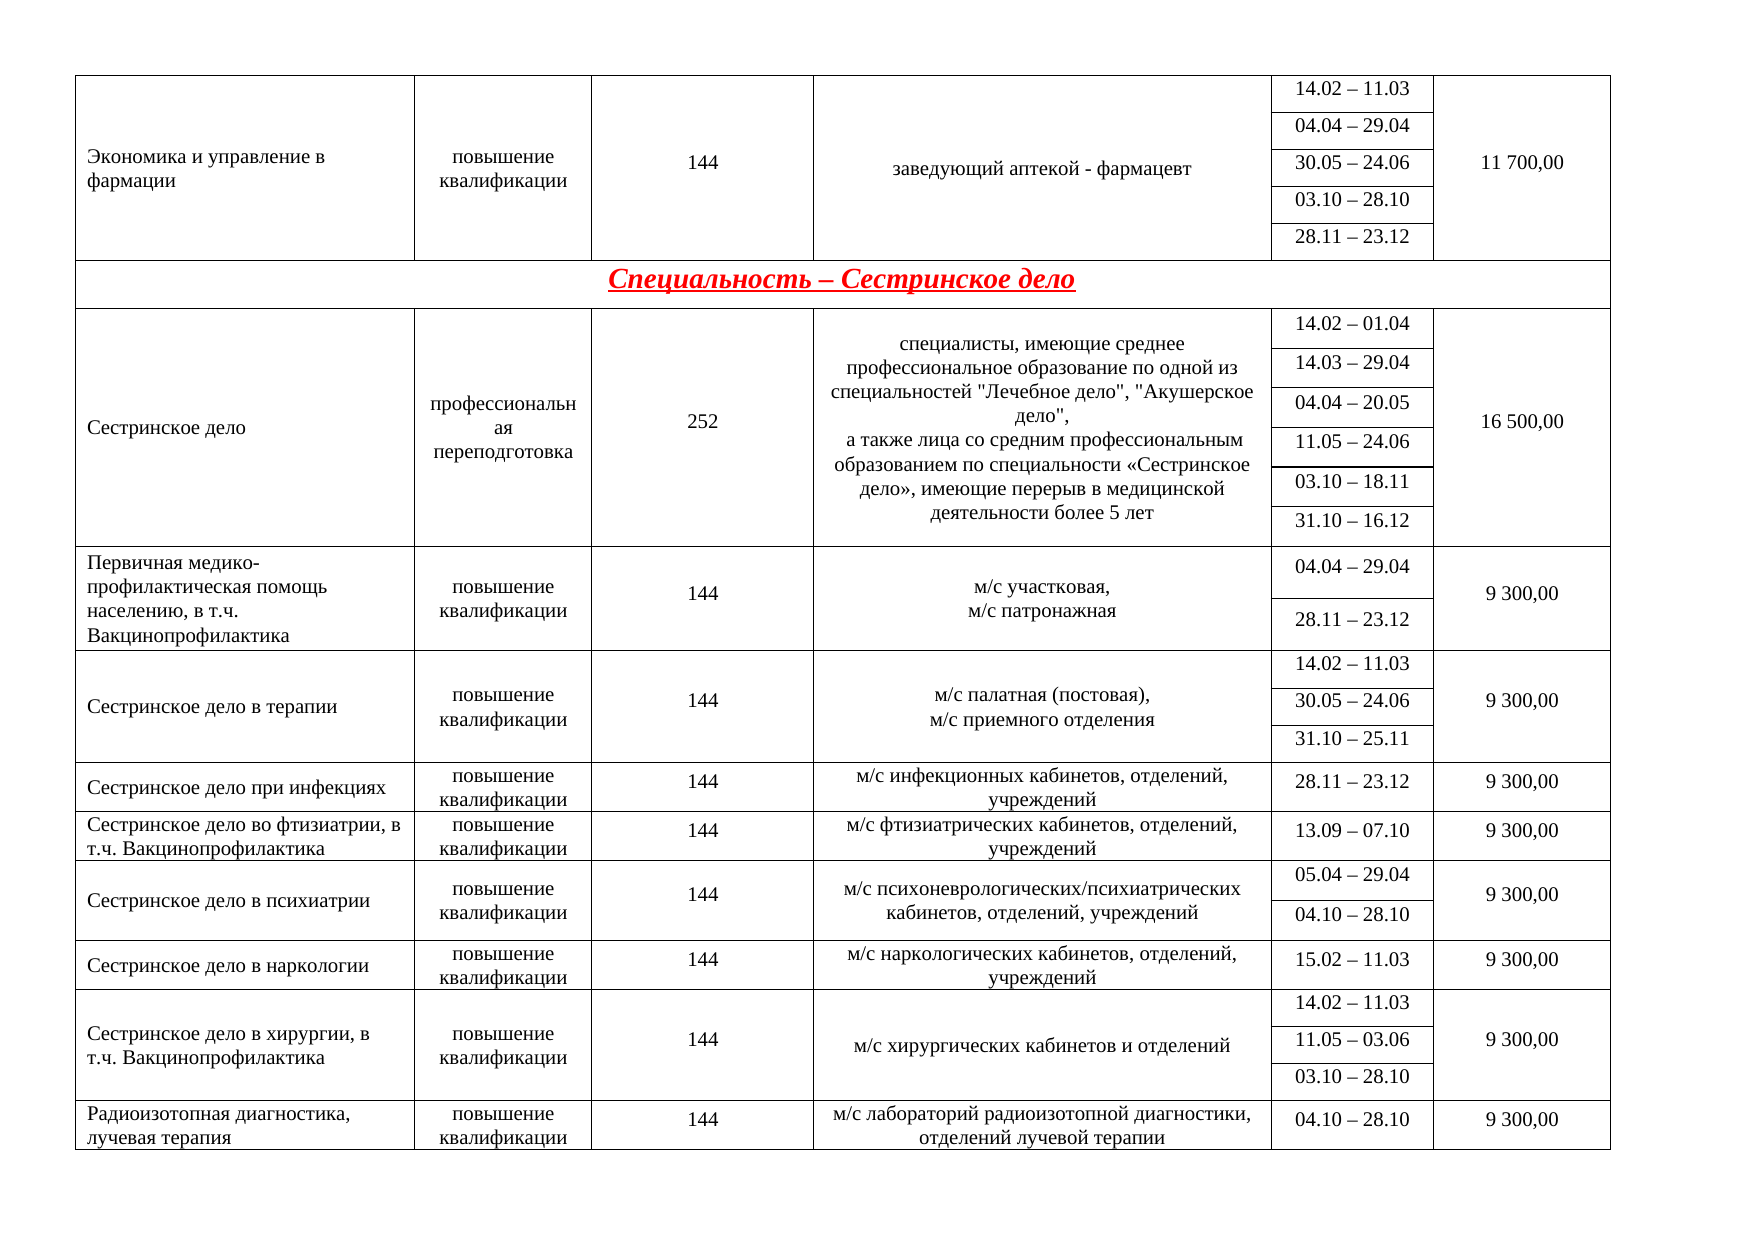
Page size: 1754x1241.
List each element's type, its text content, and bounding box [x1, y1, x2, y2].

table_cell Радиоизотопная диагностика, лучевая терапия [76, 1101, 414, 1149]
table_cell 04.10 – 28.10 [1272, 901, 1433, 939]
table_cell Сестринское дело во фтизиатрии, в т.ч. Вакцинопрофилактика [76, 812, 414, 860]
table_cell 9 300,00 [1434, 763, 1610, 811]
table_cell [415, 76, 591, 260]
table_cell повышение квалификации [415, 812, 591, 860]
table_cell 28.11 – 23.12 [1272, 763, 1433, 811]
table_cell Сестринское дело [76, 309, 414, 546]
table_cell Специальность – Сестринское дело [76, 261, 1610, 308]
table_cell 04.04 – 29.04 [1272, 113, 1433, 149]
table_cell 144 [592, 547, 813, 650]
table_cell 14.03 – 29.04 [1272, 349, 1433, 387]
table_cell повышение квалификации [415, 763, 591, 811]
table_cell м/с хирургических кабинетов и отделений [814, 990, 1271, 1100]
table_cell 31.10 – 25.11 [1272, 726, 1433, 762]
table_cell профессиональная переподготовка [415, 309, 591, 546]
table_cell м/с палатная (постовая), м/с приемного отделения [814, 651, 1271, 762]
table_cell повышение квалификации [415, 990, 591, 1100]
table_cell 144 [592, 1101, 813, 1149]
table_cell 03.10 – 18.11 [1272, 468, 1433, 506]
table_cell Сестринское дело в хирургии, в т.ч. Вакцинопрофилактика [76, 990, 414, 1100]
table_cell специалисты, имеющие среднее профессиональное образование по одной из специальностей "Лечебное дело", "Акушерское дело", а также лица со средним профессиональным образованием по специальности «Сестринское дело», имеющие перерыв в медицинской деятельности более 5 лет [814, 309, 1271, 546]
table_cell 13.09 – 07.10 [1272, 812, 1433, 860]
table_cell 9 300,00 [1434, 651, 1610, 762]
table_cell 14.02 – 11.03 [1272, 651, 1433, 687]
table_cell 144 [592, 812, 813, 860]
table_cell 144 [592, 941, 813, 989]
table_cell 04.04 – 20.05 [1272, 388, 1433, 427]
table_cell повышение квалификации [415, 651, 591, 762]
table_cell 252 [592, 309, 813, 546]
table_cell 9 300,00 [1434, 812, 1610, 860]
table_cell 144 [592, 651, 813, 762]
table_cell Сестринское дело в наркологии [76, 941, 414, 989]
table_cell повышение квалификации [415, 941, 591, 989]
table_cell 04.10 – 28.10 [1272, 1101, 1433, 1149]
table_cell 15.02 – 11.03 [1272, 941, 1433, 989]
table_cell 11.05 – 03.06 [1272, 1027, 1433, 1063]
table_cell м/с фтизиатрических кабинетов, отделений, учреждений [814, 812, 1271, 860]
table_cell 144 [592, 990, 813, 1100]
table_cell Сестринское дело при инфекциях [76, 763, 414, 811]
table_cell повышение квалификации [415, 861, 591, 939]
table_cell 05.04 – 29.04 [1272, 861, 1433, 900]
table_cell м/с наркологических кабинетов, отделений, учреждений [814, 941, 1271, 989]
table_cell 03.10 – 28.10 [1272, 187, 1433, 223]
table_cell 16 500,00 [1434, 309, 1610, 546]
table_cell 30.05 – 24.06 [1272, 150, 1433, 186]
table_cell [415, 1101, 591, 1149]
table_cell 03.10 – 28.10 [1272, 1064, 1433, 1100]
table_cell Сестринское дело в терапии [76, 651, 414, 762]
table_cell 14.02 – 01.04 [1272, 309, 1433, 348]
table_cell 9 300,00 [1434, 1101, 1610, 1149]
table_cell 144 [592, 763, 813, 811]
table_cell заведующий аптекой - фармацевт [814, 76, 1271, 260]
table_cell 144 [592, 76, 813, 260]
table_cell 9 300,00 [1434, 941, 1610, 989]
table_cell 9 300,00 [1434, 990, 1610, 1100]
table_cell 31.10 – 16.12 [1272, 507, 1433, 546]
table_cell 144 [592, 861, 813, 939]
table_cell м/с психоневрологических/психиатрических кабинетов, отделений, учреждений [814, 861, 1271, 939]
table_cell 11 700,00 [1434, 76, 1610, 260]
table_cell 04.04 – 29.04 [1272, 547, 1433, 598]
table_cell 9 300,00 [1434, 861, 1610, 939]
table_cell Первичная медико-профилактическая помощь населению, в т.ч. Вакцинопрофилактика [76, 547, 414, 650]
table_cell м/с инфекционных кабинетов, отделений, учреждений [814, 763, 1271, 811]
table_cell м/с участковая, м/с патронажная [814, 547, 1271, 650]
table_cell 28.11 – 23.12 [1272, 224, 1433, 260]
table_cell 11.05 – 24.06 [1272, 428, 1433, 466]
table_cell 14.02 – 11.03 [1272, 990, 1433, 1026]
table_cell 9 300,00 [1434, 547, 1610, 650]
table_cell 28.11 – 23.12 [1272, 599, 1433, 650]
table_cell 14.02 – 11.03 [1272, 76, 1433, 112]
table_cell м/с лабораторий радиоизотопной диагностики, отделений лучевой терапии [814, 1101, 1271, 1149]
table_cell Экономика и управление в фармации [76, 76, 414, 260]
table_cell повышение квалификации [415, 547, 591, 650]
table_cell Сестринское дело в психиатрии [76, 861, 414, 939]
table_cell 30.05 – 24.06 [1272, 689, 1433, 724]
